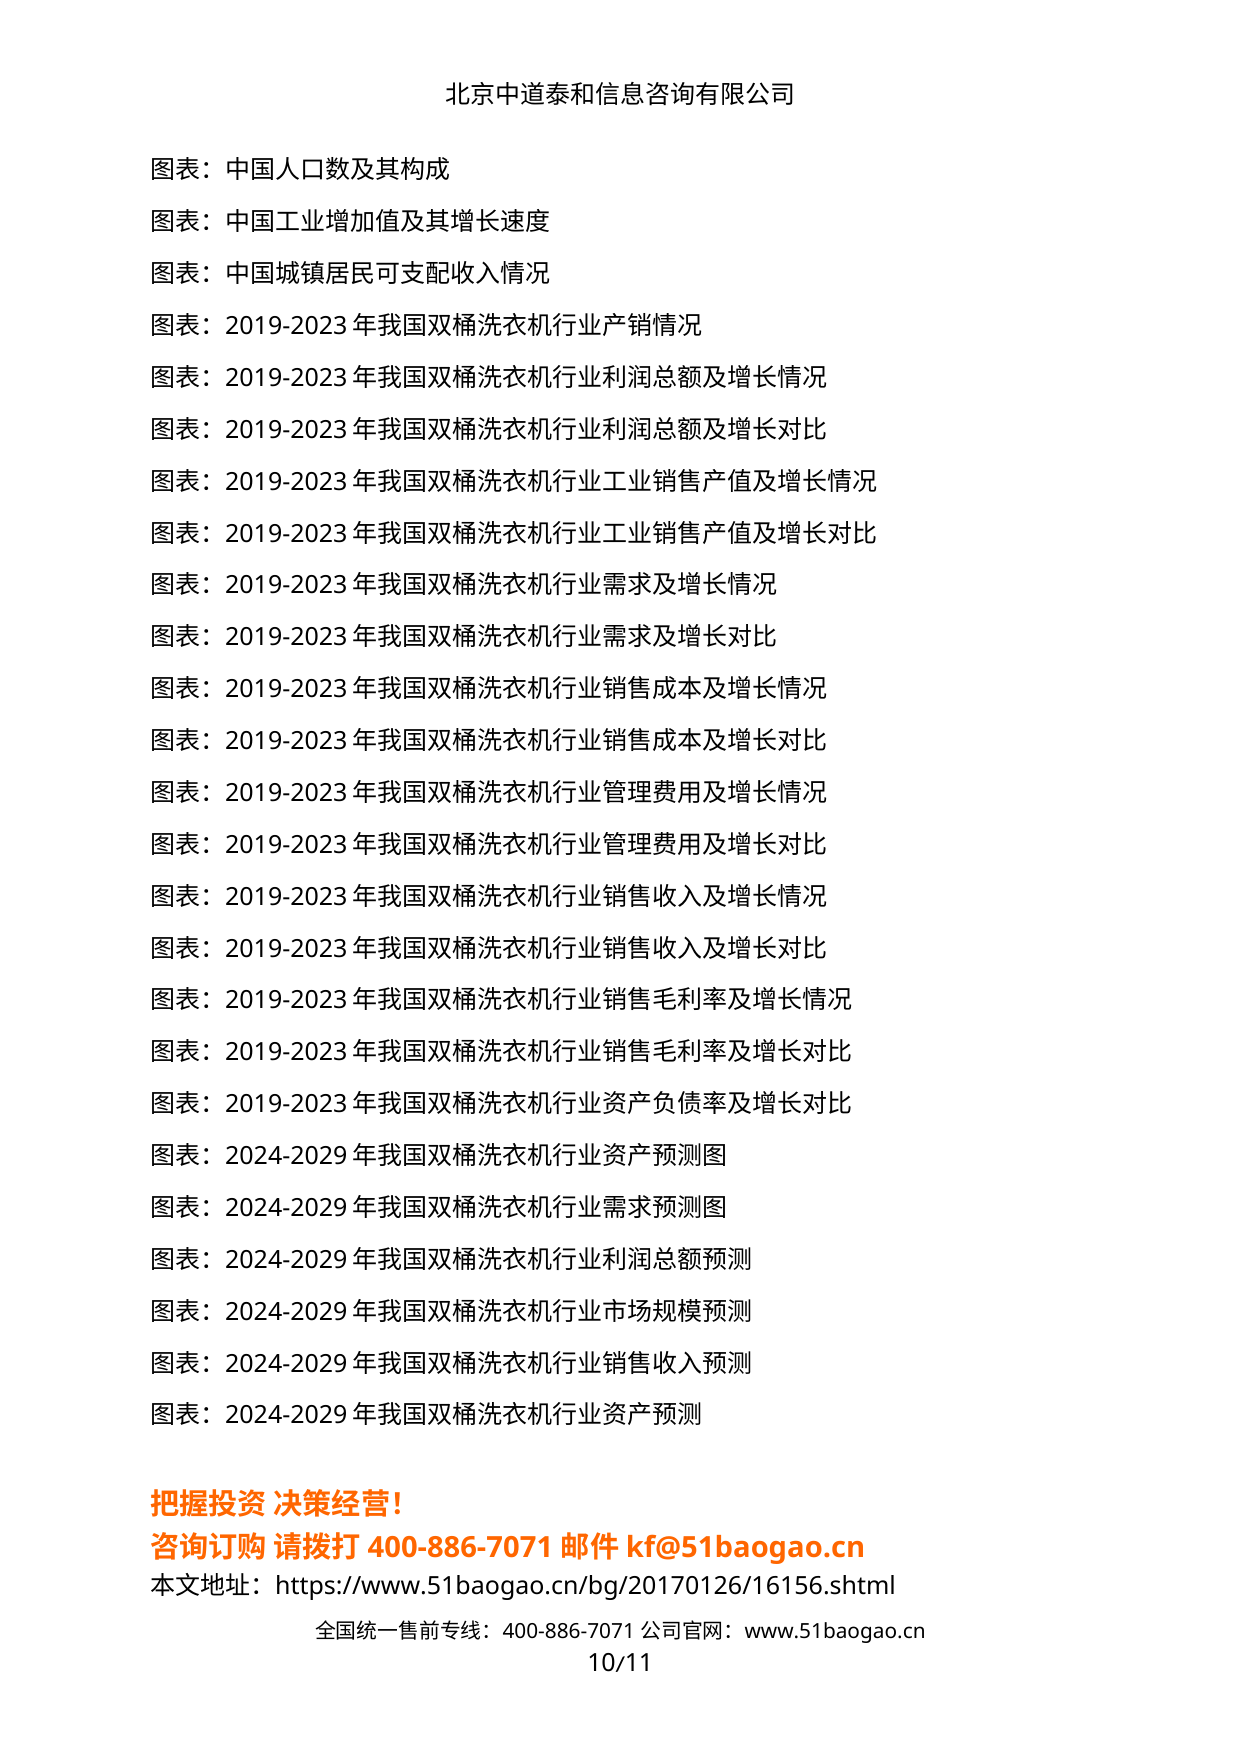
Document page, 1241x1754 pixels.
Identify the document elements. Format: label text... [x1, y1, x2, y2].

text 图表：2024-2029年我国双桶洗衣机行业销售收入预测 [150, 1343, 1090, 1379]
text 图表：2019-2023年我国双桶洗衣机行业销售毛利率及增长情况 [150, 980, 1090, 1016]
text 图表：2019-2023年我国双桶洗衣机行业需求及增长对比 [150, 617, 1090, 653]
text 图表：2024-2029年我国双桶洗衣机行业利润总额预测 [150, 1239, 1090, 1276]
text 图表：2019-2023年我国双桶洗衣机行业管理费用及增长对比 [150, 824, 1090, 861]
text 图表：中国城镇居民可支配收入情况 [150, 254, 1090, 290]
text 图表：2019-2023年我国双桶洗衣机行业利润总额及增长对比 [150, 409, 1090, 446]
text 图表：2019-2023年我国双桶洗衣机行业工业销售产值及增长情况 [150, 461, 1090, 497]
text 图表：2024-2029年我国双桶洗衣机行业资产预测图 [150, 1136, 1090, 1172]
text 图表：2019-2023年我国双桶洗衣机行业销售收入及增长对比 [150, 928, 1090, 964]
text 图表：2019-2023年我国双桶洗衣机行业工业销售产值及增长对比 [150, 513, 1090, 549]
text 图表：中国人口数及其构成 [150, 150, 1090, 186]
text 图表：2019-2023年我国双桶洗衣机行业产销情况 [150, 306, 1090, 342]
text 图表：2024-2029年我国双桶洗衣机行业市场规模预测 [150, 1291, 1090, 1327]
text 图表：2019-2023年我国双桶洗衣机行业销售成本及增长情况 [150, 669, 1090, 705]
text 图表：2024-2029年我国双桶洗衣机行业需求预测图 [150, 1187, 1090, 1224]
text 图表：2019-2023年我国双桶洗衣机行业管理费用及增长情况 [150, 772, 1090, 809]
text 图表：2024-2029年我国双桶洗衣机行业资产预测 [150, 1395, 1090, 1431]
text 把握投资 决策经营！咨询订购 请拨打 400-886-7071 邮件 kf@51baogao.cn本文地址：https://www.51baogao.cn/bg/20170126/16156.shtml [150, 1447, 1090, 1602]
text 图表：2019-2023年我国双桶洗衣机行业资产负债率及增长对比 [150, 1084, 1090, 1120]
text 图表：2019-2023年我国双桶洗衣机行业销售成本及增长对比 [150, 721, 1090, 757]
text 图表：2019-2023年我国双桶洗衣机行业利润总额及增长情况 [150, 357, 1090, 394]
text 图表：2019-2023年我国双桶洗衣机行业销售收入及增长情况 [150, 876, 1090, 912]
text 图表：2019-2023年我国双桶洗衣机行业需求及增长情况 [150, 565, 1090, 601]
text 图表：2019-2023年我国双桶洗衣机行业销售毛利率及增长对比 [150, 1032, 1090, 1068]
text 图表：中国工业增加值及其增长速度 [150, 202, 1090, 238]
